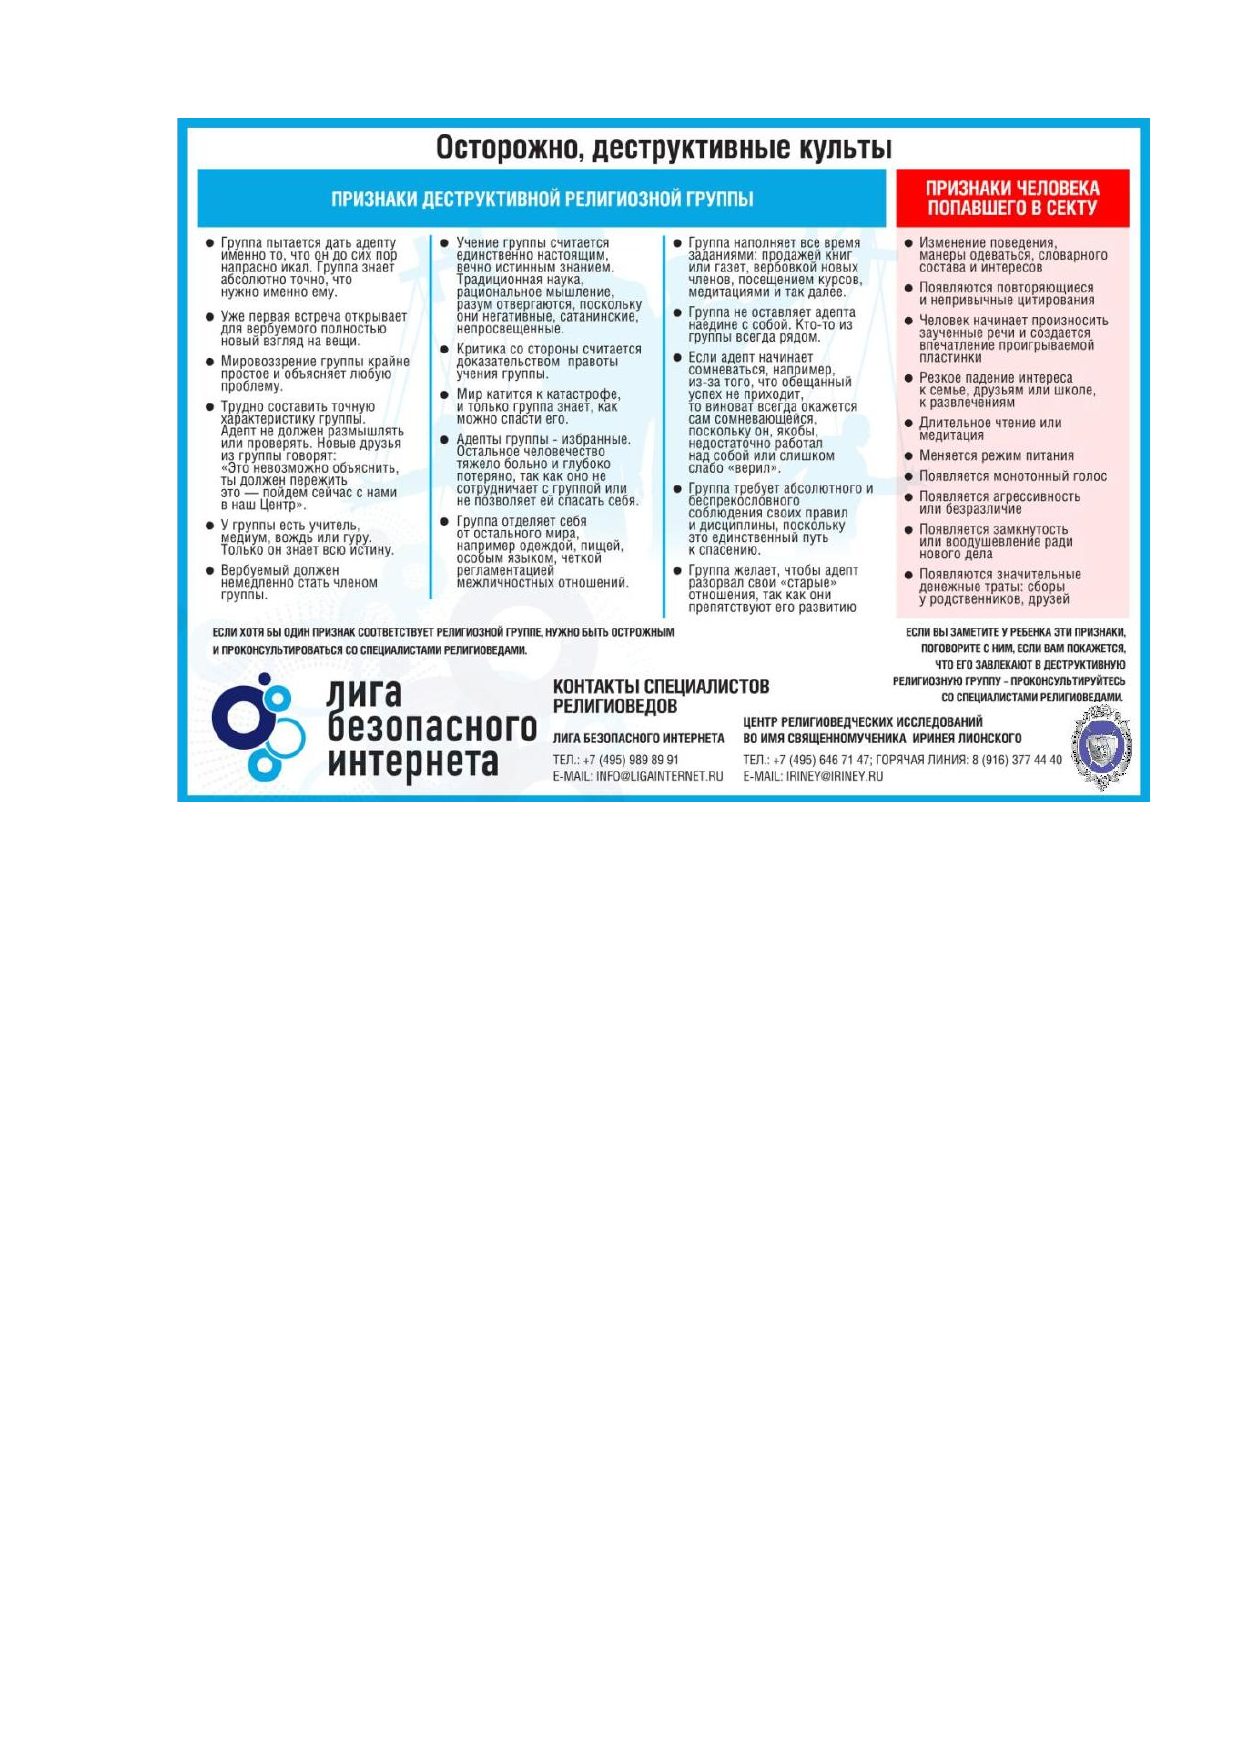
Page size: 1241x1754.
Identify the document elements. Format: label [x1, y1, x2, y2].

picture [177, 118, 182, 802]
picture [187, 126, 1142, 797]
